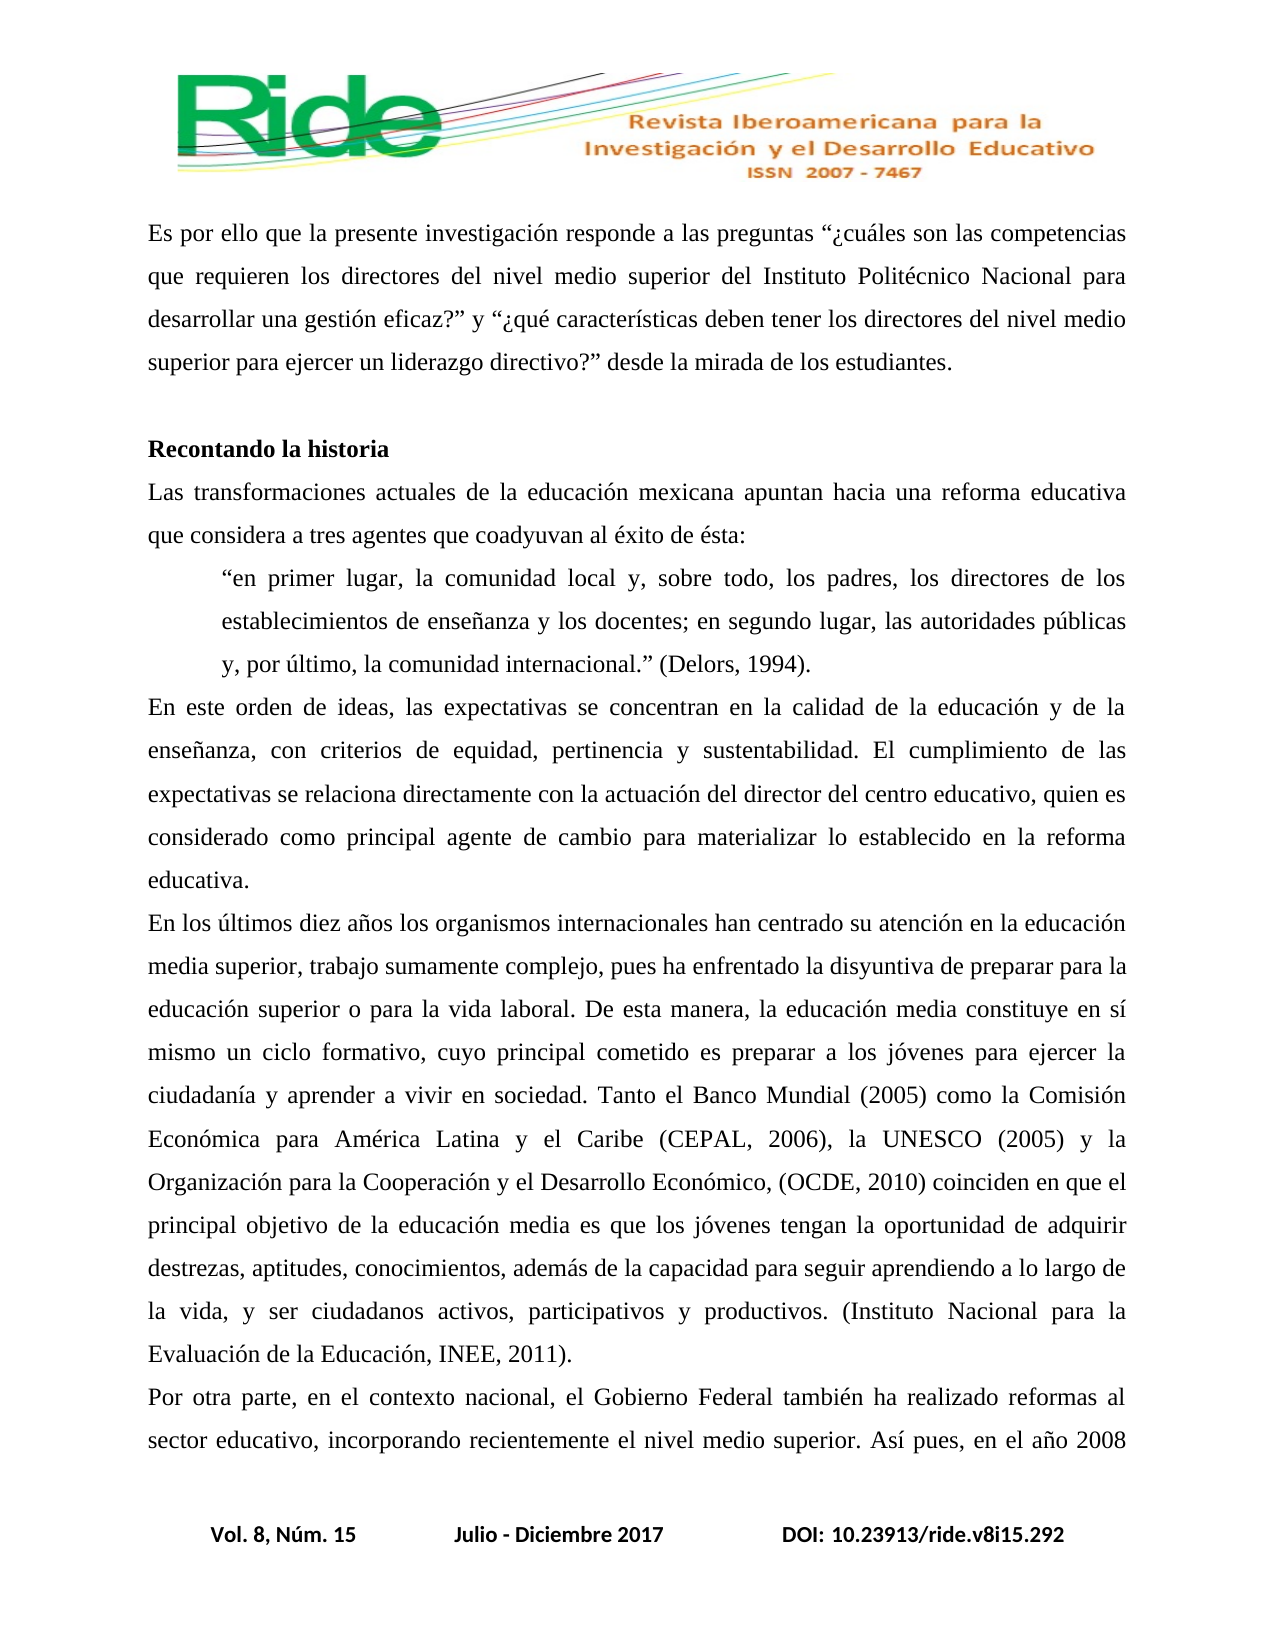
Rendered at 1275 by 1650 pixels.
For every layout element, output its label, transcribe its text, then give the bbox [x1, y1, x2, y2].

text Las transformaciones actuales de la educación mexicana apuntan hacia una reforma educativa que considera a tres agentes que coadyuvan al éxito de ésta: [148, 477, 1127, 549]
text Es por ello que la presente investigación responde a las preguntas “¿cuáles son las competencias que requieren los directores del nivel medio superior del Instituto Politécnico Nacional para desarrollar una gestión eficaz?” y “¿qué características deben tener los directores del nivel medio superior para ejercer un liderazgo directivo?” desde la mirada de los estudiantes. [148, 218, 1127, 376]
text En los últimos diez años los organismos internacionales han centrado su atención en la educación media superior, trabajo sumamente complejo, pues ha enfrentado la disyuntiva de preparar para la educación superior o para la vida laboral. De esta manera, la educación media constituye en sí mismo un ciclo formativo, cuyo principal cometido es preparar a los jóvenes para ejercer la ciudadanía y aprender a vivir en sociedad. Tanto el Banco Mundial (2005) como la Comisión Económica para América Latina y el Caribe (CEPAL, 2006), la UNESCO (2005) y la Organización para la Cooperación y el Desarrollo Económico, (OCDE, 2010) coinciden en que el principal objetivo de la educación media es que los jóvenes tengan la oportunidad de adquirir destrezas, aptitudes, conocimientos, además de la capacidad para seguir aprendiendo a lo largo de la vida, y ser ciudadanos activos, participativos y productivos. (Instituto Nacional para la Evaluación de la Educación, INEE, 2011). [148, 908, 1127, 1368]
text En este orden de ideas, las expectativas se concentran en la calidad de la educación y de la enseñanza, con criterios de equidad, pertinencia y sustentabilidad. El cumplimiento de las expectativas se relaciona directamente con la actuación del director del centro educativo, quien es considerado como principal agente de cambio para materializar lo establecido en la reforma educativa. [148, 692, 1127, 894]
text “en primer lugar, la comunidad local y, sobre todo, los padres, los directores de los establecimientos de enseñanza y los docentes; en segundo lugar, las autoridades públicas y, por último, la comunidad internacional.” (Delors, 1994). [221, 563, 1127, 678]
picture [177, 73, 1098, 182]
text Recontando la historia [148, 434, 1127, 462]
